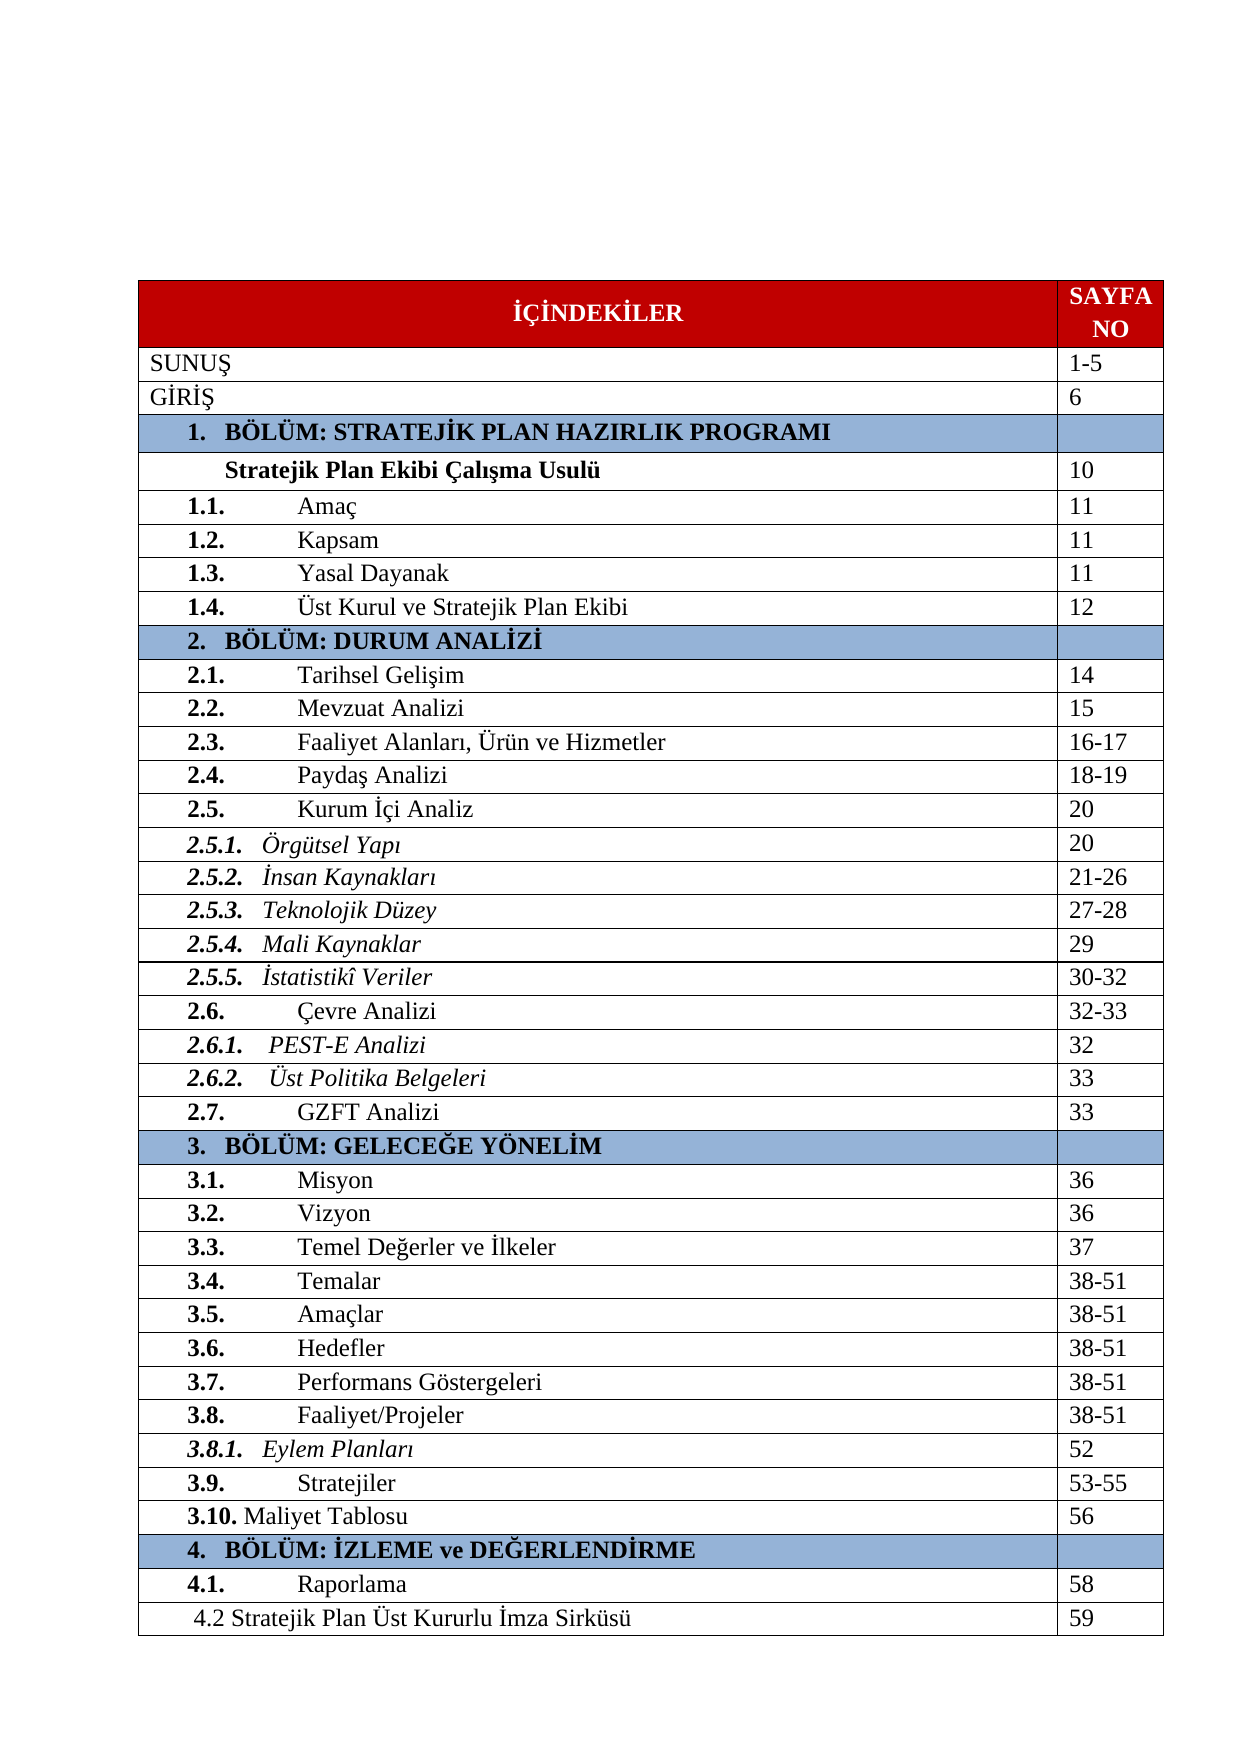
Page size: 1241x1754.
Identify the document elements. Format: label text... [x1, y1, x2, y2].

table_cell GZFT Analizi [139, 1097, 1057, 1130]
table_cell Amaçlar [139, 1299, 1057, 1332]
table_cell Mali Kaynaklar [139, 929, 1057, 961]
table_cell 33 [1058, 1064, 1163, 1096]
table_cell Raporlama [139, 1569, 1057, 1602]
table_cell 14 [1058, 660, 1163, 692]
table_cell Yasal Dayanak [139, 558, 1057, 591]
table_cell 59 [1058, 1603, 1163, 1635]
table_cell 38-51 [1058, 1367, 1163, 1399]
table_cell İnsan Kaynakları [139, 862, 1057, 894]
table_cell Stratejiler [139, 1468, 1057, 1500]
table_cell 18-19 [1058, 761, 1163, 793]
table_cell Stratejik Plan Ekibi Çalışma Usulü [139, 453, 1057, 490]
table_cell Misyon [139, 1165, 1057, 1197]
table_cell Üst Kurul ve Stratejik Plan Ekibi [139, 592, 1057, 624]
table_cell Hedefler [139, 1333, 1057, 1366]
table_cell 38-51 [1058, 1333, 1163, 1366]
table_cell 4.2 Stratejik Plan Üst Kururlu İmza Sirküsü [139, 1603, 1057, 1635]
table_cell 20 [1058, 794, 1163, 827]
table_cell Üst Politika Belgeleri [139, 1064, 1057, 1096]
table_cell Amaç [139, 491, 1057, 524]
table_cell 3.10. Maliyet Tablosu [139, 1501, 1057, 1534]
table_cell 33 [1058, 1097, 1163, 1130]
table_cell 32-33 [1058, 996, 1163, 1029]
table_cell 30-32 [1058, 963, 1163, 995]
table_cell 52 [1058, 1434, 1163, 1467]
table_cell Mevzuat Analizi [139, 693, 1057, 726]
table_cell 27-28 [1058, 895, 1163, 928]
table_cell 38-51 [1058, 1266, 1163, 1298]
table_cell Faaliyet Alanları, Ürün ve Hizmetler [139, 727, 1057, 759]
table_cell Vizyon [139, 1199, 1057, 1231]
table_cell SUNUŞ [139, 348, 1057, 381]
table_cell Çevre Analizi [139, 996, 1057, 1029]
table_cell Kapsam [139, 525, 1057, 557]
table_cell 32 [1058, 1030, 1163, 1062]
table_cell BÖLÜM: STRATEJİK PLAN HAZIRLIK PROGRAMI [139, 415, 1057, 452]
table_cell 21-26 [1058, 862, 1163, 894]
table_cell 15 [1058, 693, 1163, 726]
table_cell BÖLÜM: DURUM ANALİZİ [139, 626, 1057, 659]
table_cell 11 [1058, 558, 1163, 591]
table_cell [1058, 1131, 1163, 1164]
table_cell Teknolojik Düzey [139, 895, 1057, 928]
table_cell Performans Göstergeleri [139, 1367, 1057, 1399]
table_cell PEST-E Analizi [139, 1030, 1057, 1062]
table_cell 56 [1058, 1501, 1163, 1534]
table_cell [1058, 626, 1163, 659]
table_cell 11 [1058, 491, 1163, 524]
table_cell 38-51 [1058, 1400, 1163, 1433]
table_cell 20 [1058, 828, 1163, 861]
table_cell GİRİŞ [139, 382, 1057, 414]
table_cell Faaliyet/Projeler [139, 1400, 1057, 1433]
table_cell 1-5 [1058, 348, 1163, 381]
table_cell Kurum İçi Analiz [139, 794, 1057, 827]
table_cell 29 [1058, 929, 1163, 961]
table_cell 10 [1058, 453, 1163, 490]
table_cell 37 [1058, 1232, 1163, 1265]
table_cell BÖLÜM: GELECEĞE YÖNELİM [139, 1131, 1057, 1164]
table_cell 36 [1058, 1165, 1163, 1197]
table_cell Paydaş Analizi [139, 761, 1057, 793]
table_cell 38-51 [1058, 1299, 1163, 1332]
table_cell BÖLÜM: İZLEME ve DEĞERLENDİRME [139, 1535, 1057, 1568]
table_cell Temel Değerler ve İlkeler [139, 1232, 1057, 1265]
table_header SAYFA NO [1058, 281, 1163, 347]
table_cell 53-55 [1058, 1468, 1163, 1500]
table_cell İstatistikî Veriler [139, 963, 1057, 995]
table_cell Örgütsel Yapı [139, 828, 1057, 861]
table_cell 58 [1058, 1569, 1163, 1602]
table_cell Tarihsel Gelişim [139, 660, 1057, 692]
table_cell Eylem Planları [139, 1434, 1057, 1467]
table_header İÇİNDEKİLER [139, 281, 1057, 347]
table_cell 6 [1058, 382, 1163, 414]
table_cell 36 [1058, 1199, 1163, 1231]
table_cell [1058, 1535, 1163, 1568]
table_cell 12 [1058, 592, 1163, 624]
table_cell 16-17 [1058, 727, 1163, 759]
table_cell 11 [1058, 525, 1163, 557]
table_cell [1058, 415, 1163, 452]
table_cell Temalar [139, 1266, 1057, 1298]
